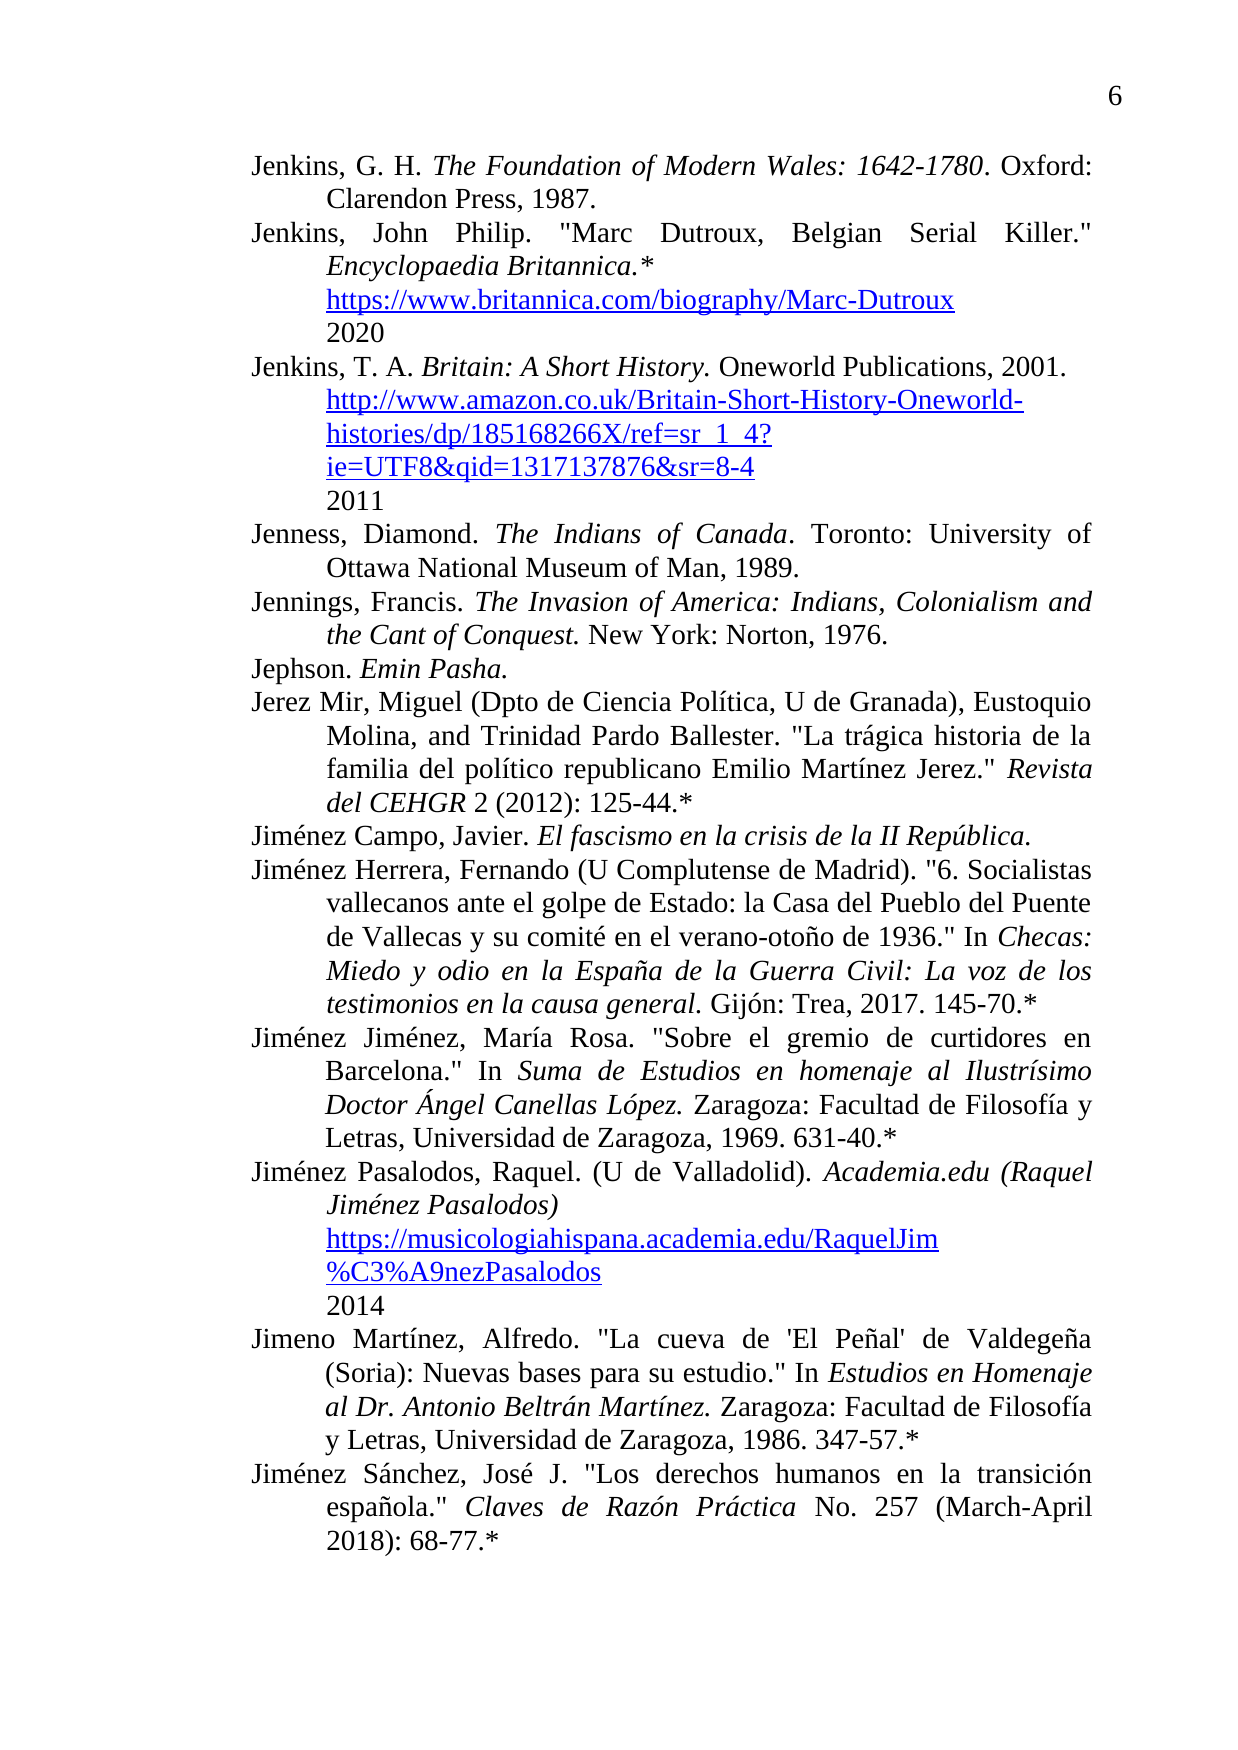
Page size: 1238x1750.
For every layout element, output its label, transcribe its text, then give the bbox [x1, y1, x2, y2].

text Jenkins, T. A. Britain: A Short History. Oneworld Publications, 2001. [251, 349, 1093, 382]
text https://www.britannica.com/biography/Marc-Dutroux [251, 282, 1093, 315]
text 2014 [251, 1288, 1093, 1322]
text Jenkins, John Philip. "Marc Dutroux, Belgian Serial Killer." Encyclopaedia Britannica.* [251, 215, 1093, 282]
text http://www.amazon.co.uk/Britain-Short-History-Oneworld-histories/dp/185168266X/ref=sr_1_4?ie=UTF8&qid=1317137876&sr=8-4 [251, 382, 1093, 483]
text 2011 [251, 483, 1093, 517]
text Jiménez Campo, Javier. El fascismo en la crisis de la II República. [251, 818, 1093, 852]
text Jiménez Pasalodos, Raquel. (U de Valladolid). Academia.edu (Raquel Jiménez Pasalodos) [251, 1154, 1093, 1221]
text Jennings, Francis. The Invasion of America: Indians, Colonialism and the Cant of Conquest. New York: Norton, 1976. [251, 584, 1093, 651]
text Jiménez Herrera, Fernando (U Complutense de Madrid). "6. Socialistas vallecanos ante el golpe de Estado: la Casa del Pueblo del Puente de Vallecas y su comité en el verano-otoño de 1936." In Checas: Miedo y odio en la España de la Guerra Civil: La voz de los testimonios en la causa general. Gijón: Trea, 2017. 145-70.* [251, 852, 1093, 1020]
text Jenness, Diamond. The Indians of Canada. Toronto: University of Ottawa National Museum of Man, 1989. [251, 517, 1092, 584]
text Jimeno Martínez, Alfredo. "La cueva de 'El Peñal' de Valdegeña (Soria): Nuevas bases para su estudio." In Estudios en Homenaje al Dr. Antonio Beltrán Martínez. Zaragoza: Facultad de Filosofía y Letras, Universidad de Zaragoza, 1986. 347-57.* [251, 1322, 1093, 1456]
text Jephson. Emin Pasha. [251, 651, 1093, 684]
text Jerez Mir, Miguel (Dpto de Ciencia Política, U de Granada), Eustoquio Molina, and Trinidad Pardo Ballester. "La trágica historia de la familia del político republicano Emilio Martínez Jerez." Revista del CEHGR 2 (2012): 125-44.* [251, 684, 1093, 818]
text https://musicologiahispana.academia.edu/RaquelJim%C3%A9nezPasalodos [251, 1221, 1093, 1288]
text Jiménez Jiménez, María Rosa. "Sobre el gremio de curtidores en Barcelona." In Suma de Estudios en homenaje al Ilustrísimo Doctor Ángel Canellas López. Zaragoza: Facultad de Filosofía y Letras, Universidad de Zaragoza, 1969. 631-40.* [251, 1020, 1093, 1154]
text Jiménez Sánchez, José J. "Los derechos humanos en la transición española." Claves de Razón Práctica No. 257 (March-April 2018): 68-77.* [251, 1456, 1093, 1556]
text Jenkins, G. H. The Foundation of Modern Wales: 1642-1780. Oxford: Clarendon Press, 1987. [251, 148, 1093, 215]
text 2020 [251, 315, 1093, 349]
